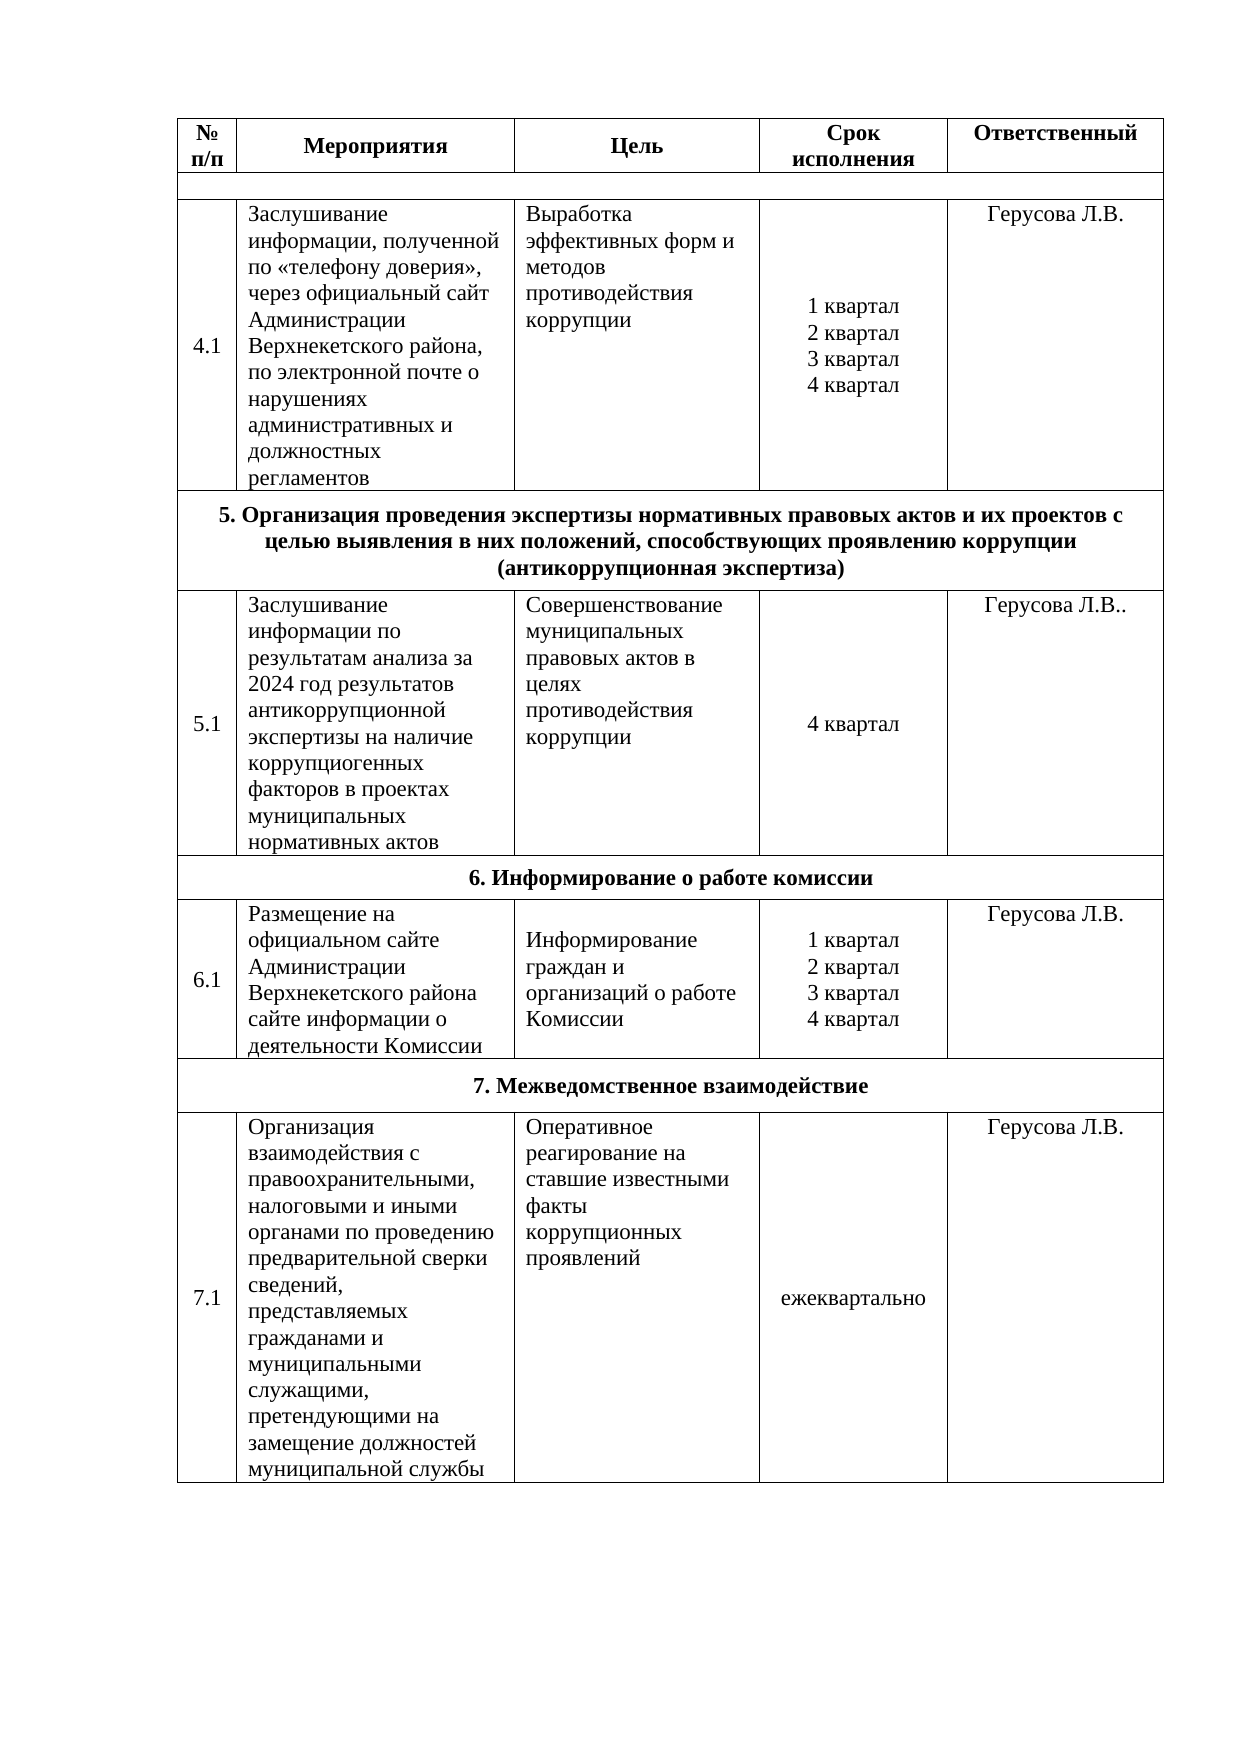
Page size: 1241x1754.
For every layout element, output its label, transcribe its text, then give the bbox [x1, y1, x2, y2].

table_cell 7.1 [178, 1113, 236, 1482]
table_cell 5. Организация проведения экспертизы нормативных правовых актов и их проектов с целью выявления в них положений, способствующих проявлению коррупции (антикоррупционная экспертиза) [178, 491, 1163, 590]
table_cell Герусова Л.В. [948, 900, 1163, 1058]
table_cell Герусова Л.В. [948, 1113, 1163, 1482]
table_cell Герусова Л.В.. [948, 591, 1163, 854]
table_cell 6.1 [178, 900, 236, 1058]
table_cell 1 квартал 2 квартал 3 квартал 4 квартал [760, 900, 947, 1058]
table_cell Заслушивание информации, полученной по «телефону доверия», через официальный сайт Администрации Верхнекетского района, по электронной почте о нарушениях административных и должностных регламентов [237, 200, 514, 490]
table_cell 6. Информирование о работе комиссии [178, 856, 1163, 899]
table_cell Размещение на официальном сайте Администрации Верхнекетского района сайте информации о деятельности Комиссии [237, 900, 514, 1058]
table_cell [178, 173, 1163, 199]
table_cell Совершенствование муниципальных правовых актов в целях противодействия коррупции [515, 591, 759, 854]
table_cell Заслушивание информации по результатам анализа за 2024 год результатов антикоррупционной экспертизы на наличие коррупциогенных факторов в проектах муниципальных нормативных актов [237, 591, 514, 854]
table_header Ответственный [948, 119, 1163, 172]
table_cell 1 квартал 2 квартал 3 квартал 4 квартал [760, 200, 947, 490]
table_header Цель [515, 119, 759, 172]
table_cell 4 квартал [760, 591, 947, 854]
table_header Мероприятия [237, 119, 514, 172]
table_cell Оперативное реагирование на ставшие известными факты коррупционных проявлений [515, 1113, 759, 1482]
table_cell 5.1 [178, 591, 236, 854]
table_cell ежеквартально [760, 1113, 947, 1482]
table_cell Организация взаимодействия с правоохранительными, налоговыми и иными органами по проведению предварительной сверки сведений, представляемых гражданами и муниципальными служащими, претендующими на замещение должностей муниципальной службы [237, 1113, 514, 1482]
table_cell Информирование граждан и организаций о работе Комиссии [515, 900, 759, 1058]
table_cell Выработка эффективных форм и методов противодействия коррупции [515, 200, 759, 490]
table_cell 7. Межведомственное взаимодействие [178, 1059, 1163, 1112]
table_header Срок исполнения [760, 119, 947, 172]
table_cell Герусова Л.В. [948, 200, 1163, 490]
table_cell 4.1 [178, 200, 236, 490]
table_header № п/п [178, 119, 236, 172]
